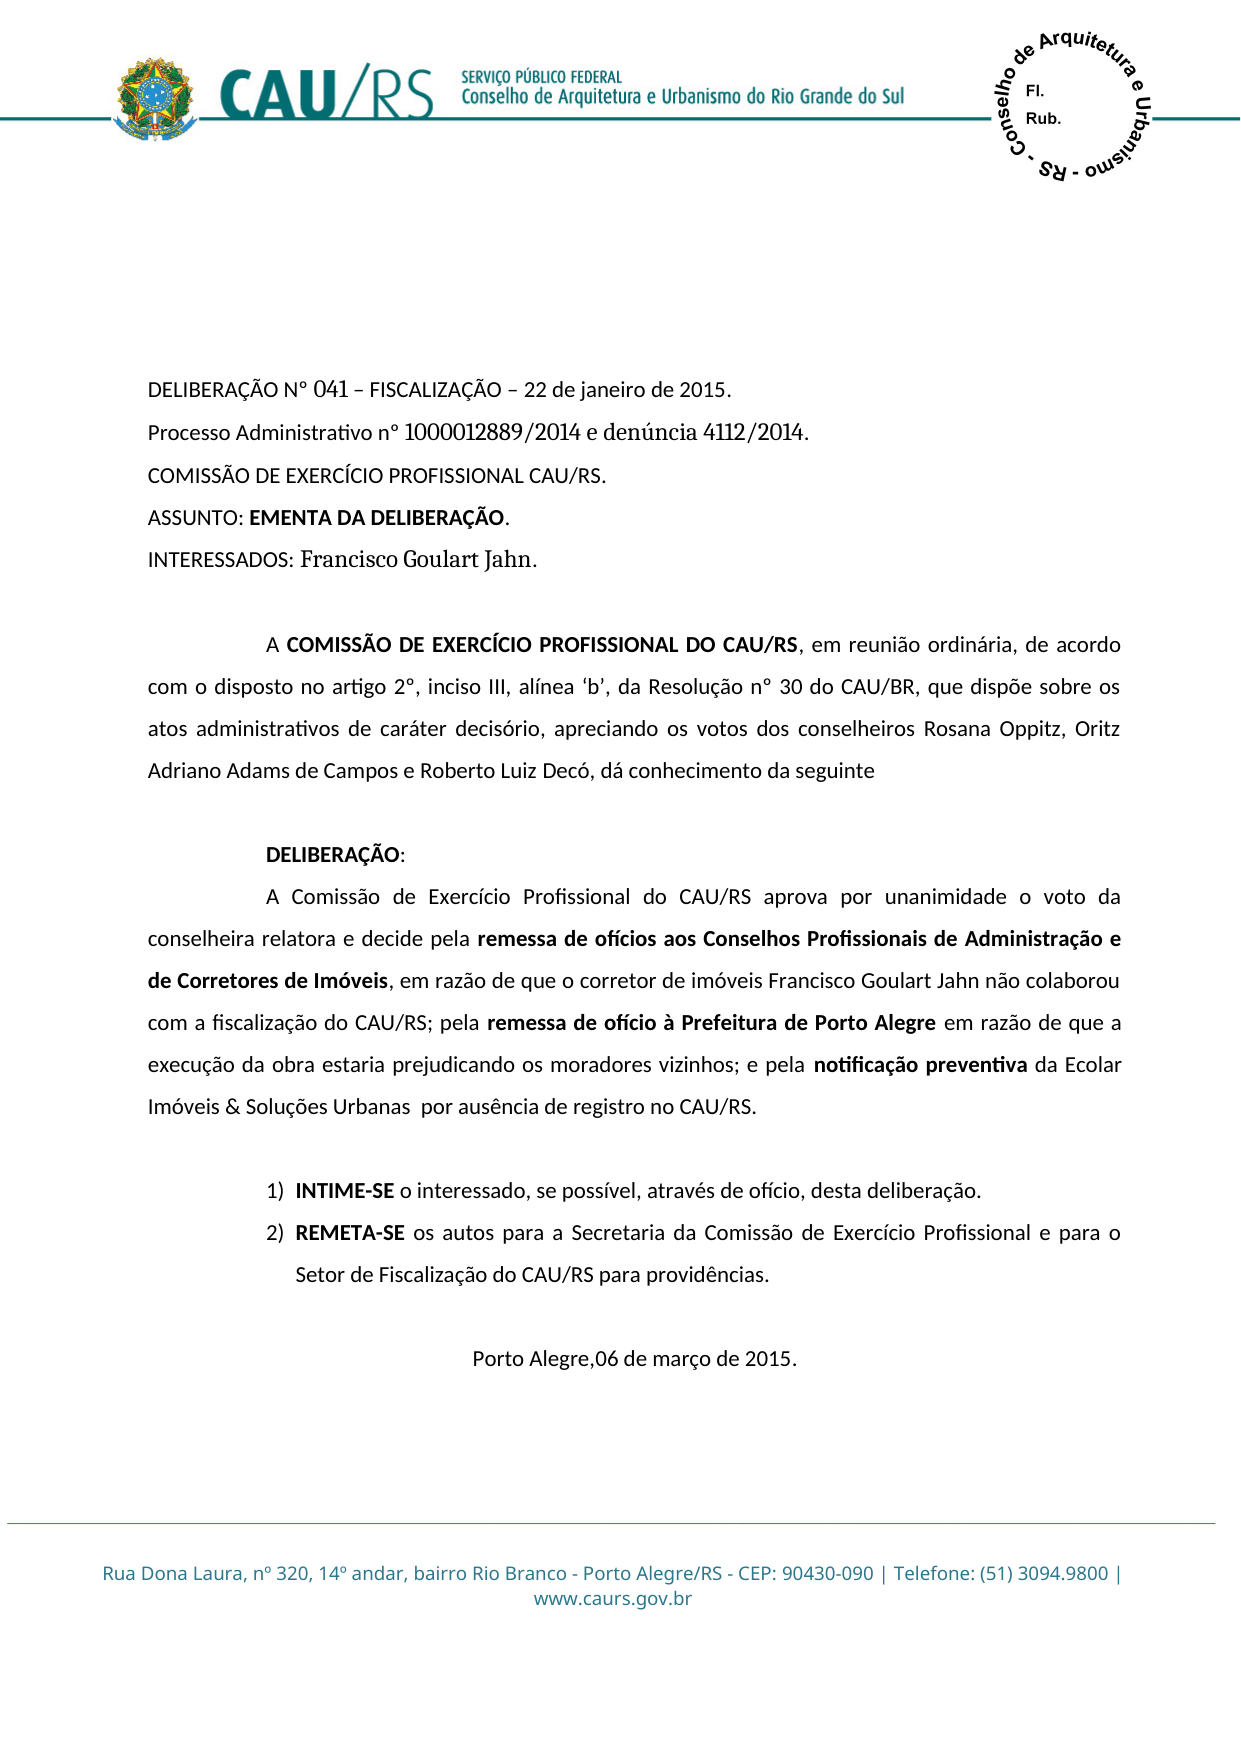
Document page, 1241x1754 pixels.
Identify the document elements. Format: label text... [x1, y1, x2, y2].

picture [0, 0, 1241, 183]
text DELIBERAÇÃO: [148, 840, 1122, 868]
text COMISSÃO DE EXERCÍCIO PROFISSIONAL CAU/RS. [148, 461, 1122, 489]
list REMETA-SE os autos para a Secretaria da Comissão de Exercício Profissional e para o Setor de Fiscalização do CAU/RS para providências. [266, 1218, 1122, 1288]
text Processo Administrativo nº . [148, 418, 1122, 447]
text INTERESSADOS: . [148, 545, 1122, 574]
list INTIME-SE o interessado, se possível, através de ofício, desta deliberação. [266, 1176, 1122, 1204]
text A COMISSÃO DE EXERCÍCIO PROFISSIONAL DO CAU/RS, em reunião ordinária, de acordo com o disposto no artigo 2º, inciso III, alínea ‘b’, da Resolução nº 30 do CAU/BR, que dispõe sobre os atos administrativos de caráter decisório, apreciando os votos dos conselheiros Rosana Oppitz, Oritz Adriano Adams de Campos e Roberto Luiz Decó, dá conhecimento da seguinte [148, 630, 1122, 784]
text A Comissão de Exercício Profissional do CAU/RS aprova por unanimidade o voto da conselheira relatora e decide pela remessa de ofícios aos Conselhos Profissionais de Administração e de Corretores de Imóveis, em razão de que o corretor de imóveis Francisco Goulart Jahn não colaborou com a fiscalização do CAU/RS; pela remessa de ofício à Prefeitura de Porto Alegre em razão de que a execução da obra estaria prejudicando os moradores vizinhos; e pela notificação preventiva da Ecolar Imóveis & Soluções Urbanas por ausência de registro no CAU/RS. [148, 882, 1122, 1120]
text Porto Alegre,. [148, 1344, 1122, 1372]
text ASSUNTO: EMENTA DA DELIBERAÇÃO. [148, 503, 1122, 531]
text DELIBERAÇÃO Nº – FISCALIZAÇÃO – . [148, 375, 1122, 404]
